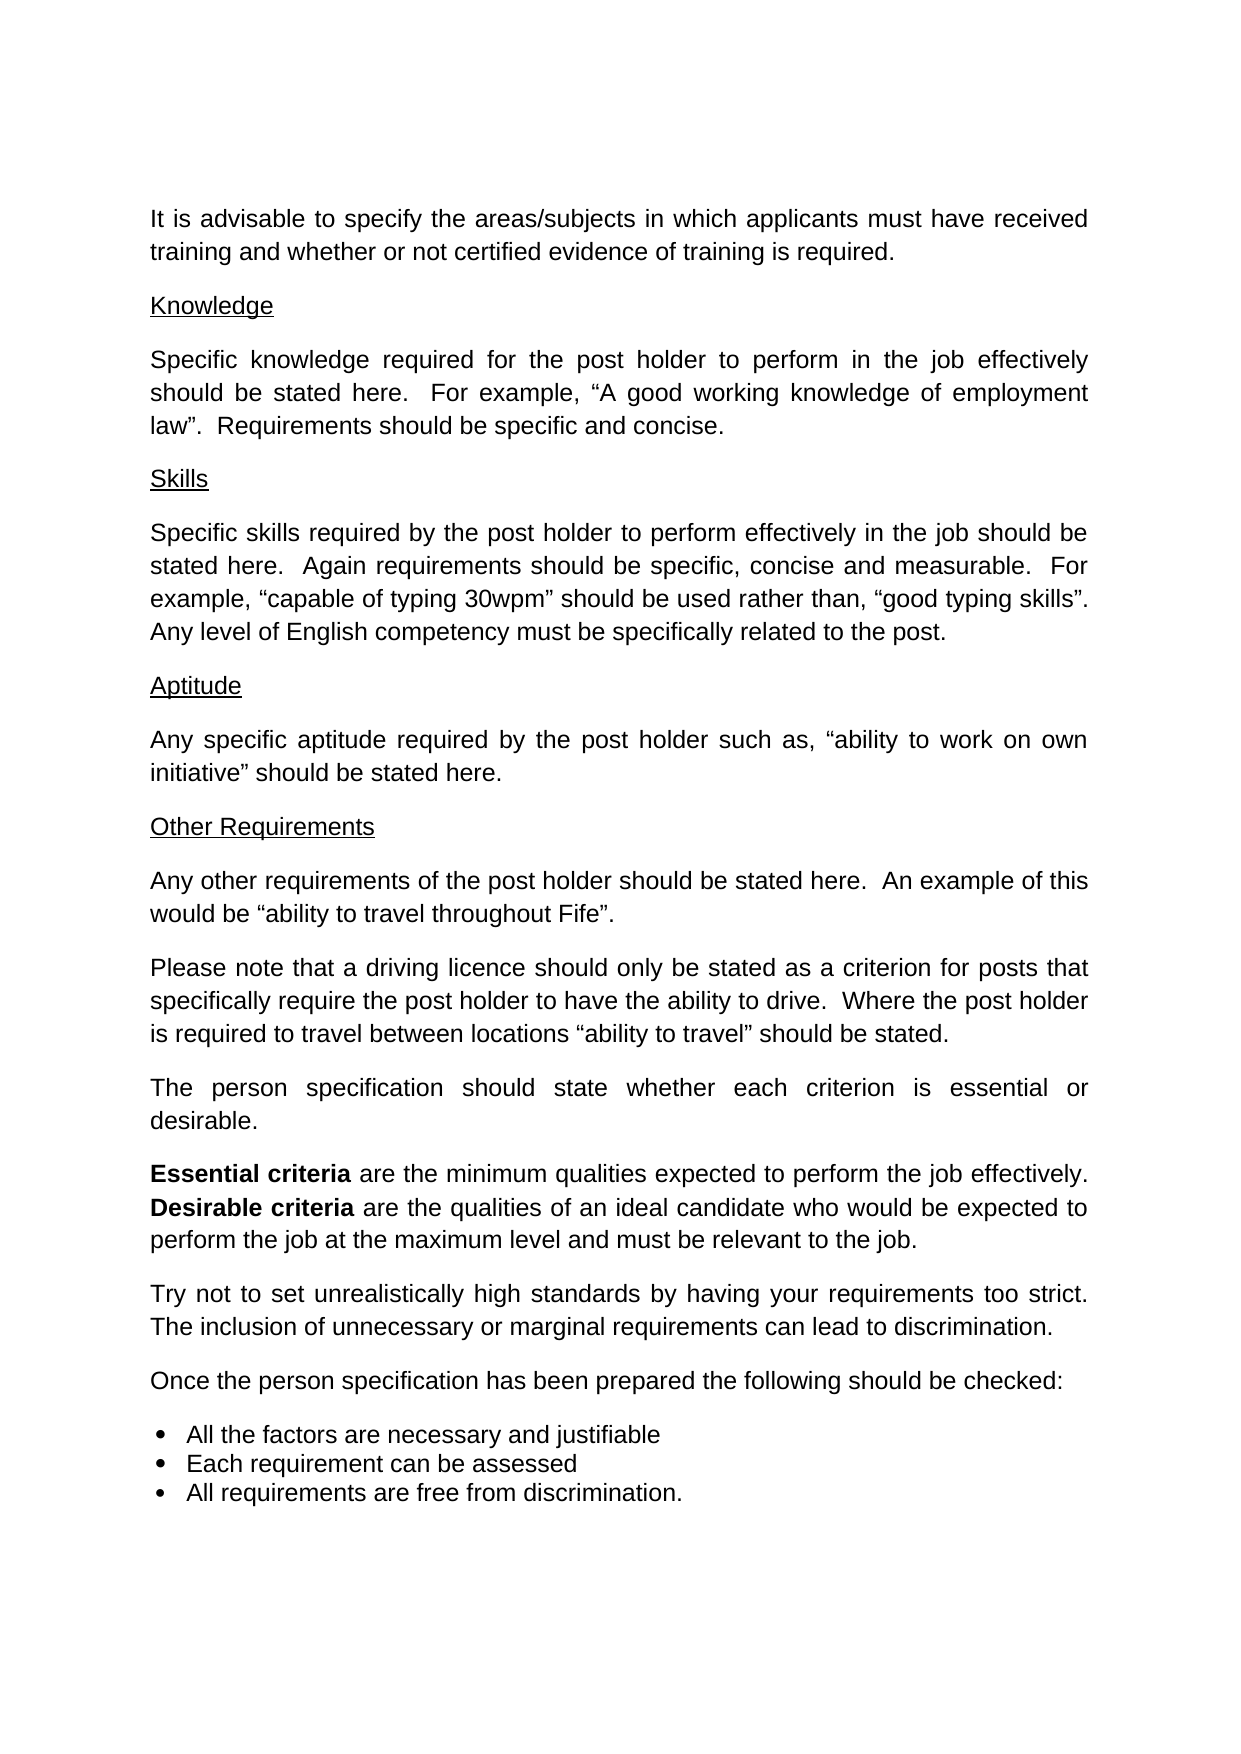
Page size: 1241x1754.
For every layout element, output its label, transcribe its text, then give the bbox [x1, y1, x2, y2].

text Specific knowledge required for the post holder to perform in the job effectively should be stated here. For example, “A good working knowledge of employment law”. Requirements should be specific and concise. [150, 344, 1090, 439]
list All requirements are free from discrimination. [156, 1478, 1090, 1507]
text Once the person specification has been prepared the following should be checked: [150, 1366, 1090, 1395]
list All the factors are necessary and justifiable [156, 1420, 1090, 1449]
text Any other requirements of the post holder should be stated here. An example of this would be “ability to travel throughout Fife”. [150, 866, 1090, 928]
text Specific skills required by the post holder to perform effectively in the job should be stated here. Again requirements should be specific, concise and measurable. For example, “capable of typing 30wpm” should be used rather than, “good typing skills”. Any level of English competency must be specifically related to the post. [150, 518, 1090, 646]
text Skills [150, 464, 1090, 493]
text Any specific aptitude required by the post holder such as, “ability to work on own initiative” should be stated here. [150, 725, 1090, 787]
text It is advisable to specify the areas/subjects in which applicants must have received training and whether or not certified evidence of training is required. [150, 204, 1090, 266]
text Aptitude [150, 671, 1090, 700]
text Try not to set unrealistic high standards by having your requirements too strict. The inclusion of unnecessary or marginal requirements can lead to discrimination. [150, 1279, 1090, 1341]
text Please note that a driving licence should only be stated as a criterion for posts that specifically require the post holder to have the ability to drive. Where the post holder is required to travel between locations “ability to travel” should be stated. [150, 953, 1090, 1047]
text Essential criteria are the minimum qualities expected to perform the job effectively. Desirable criteria are the qualities of an ideal candidate who would be expected to perform the job at the maximum level and must be relevant to the job. [150, 1159, 1090, 1254]
text Other Requirements [150, 812, 1090, 841]
text The person specification should state whether each criterion is essential or desirable. [150, 1073, 1090, 1134]
text Knowledge [150, 291, 1090, 319]
list Each requirement can be assessed [156, 1449, 1090, 1478]
